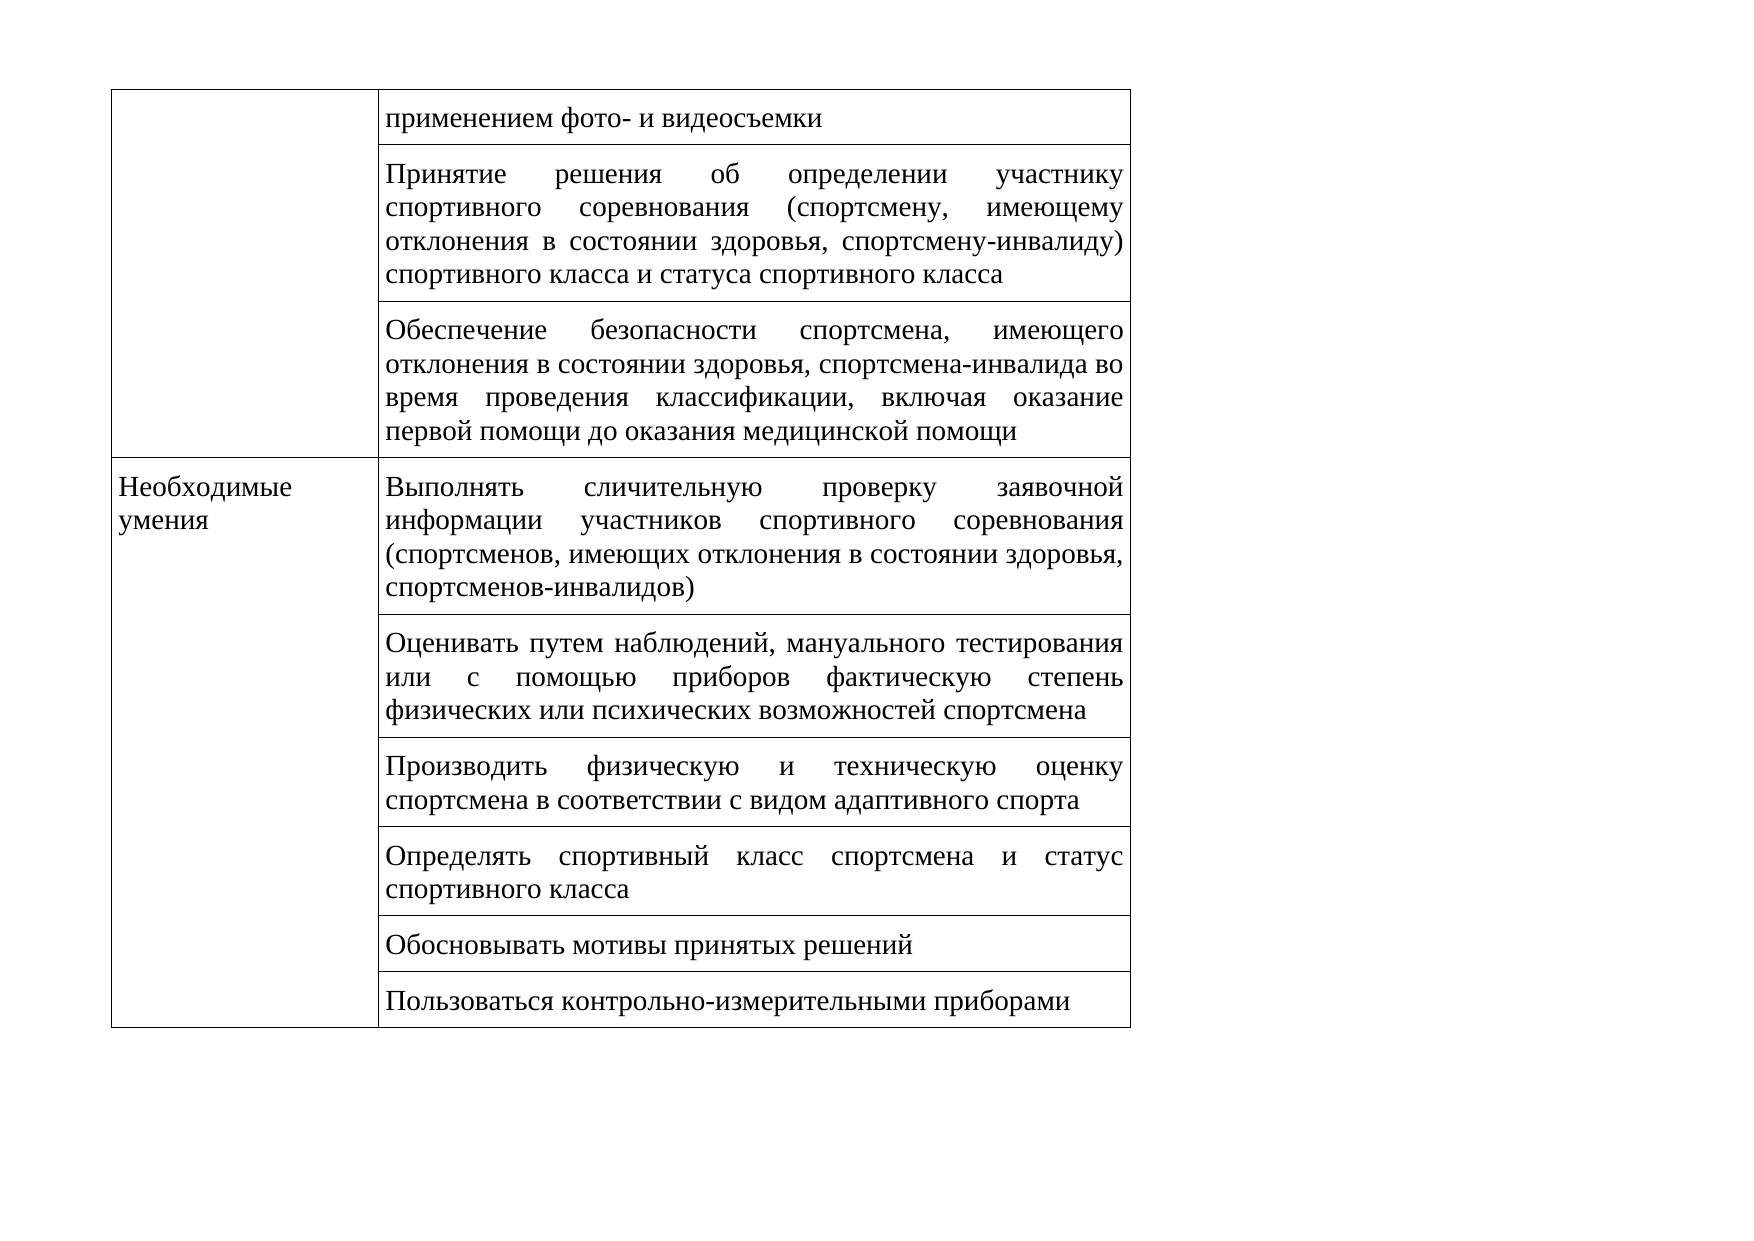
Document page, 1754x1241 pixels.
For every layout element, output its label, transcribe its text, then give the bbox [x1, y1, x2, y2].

table_cell Пользоваться контрольно-измерительными приборами [379, 972, 1130, 1027]
table_cell Необходимые умения [112, 458, 378, 1027]
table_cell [379, 90, 1130, 144]
table_cell Выполнять сличительную проверку заявочной информации участников спортивного соревнования (спортсменов, имеющих отклонения в состоянии здоровья, спортсменов-инвалидов) [379, 458, 1130, 614]
table_cell Определять спортивный класс спортсмена и статус спортивного класса [379, 827, 1130, 915]
table_cell Принятие решения об определении участнику спортивного соревнования (спортсмену, имеющему отклонения в состоянии здоровья, спортсмену-инвалиду) спортивного класса и статуса спортивного класса [379, 145, 1130, 301]
table_cell Обосновывать мотивы принятых решений [379, 916, 1130, 971]
table_cell Оценивать путем наблюдений, мануального тестирования или с помощью приборов фактическую степень физических или психических возможностей спортсмена [379, 615, 1130, 737]
table_cell Обеспечение безопасности спортсмена, имеющего отклонения в состоянии здоровья, спортсмена-инвалида во время проведения классификации, включая оказание первой помощи до оказания медицинской помощи [379, 302, 1130, 457]
table_cell Производить физическую и техническую оценку спортсмена в соответствии с видом адаптивного спорта [379, 738, 1130, 826]
